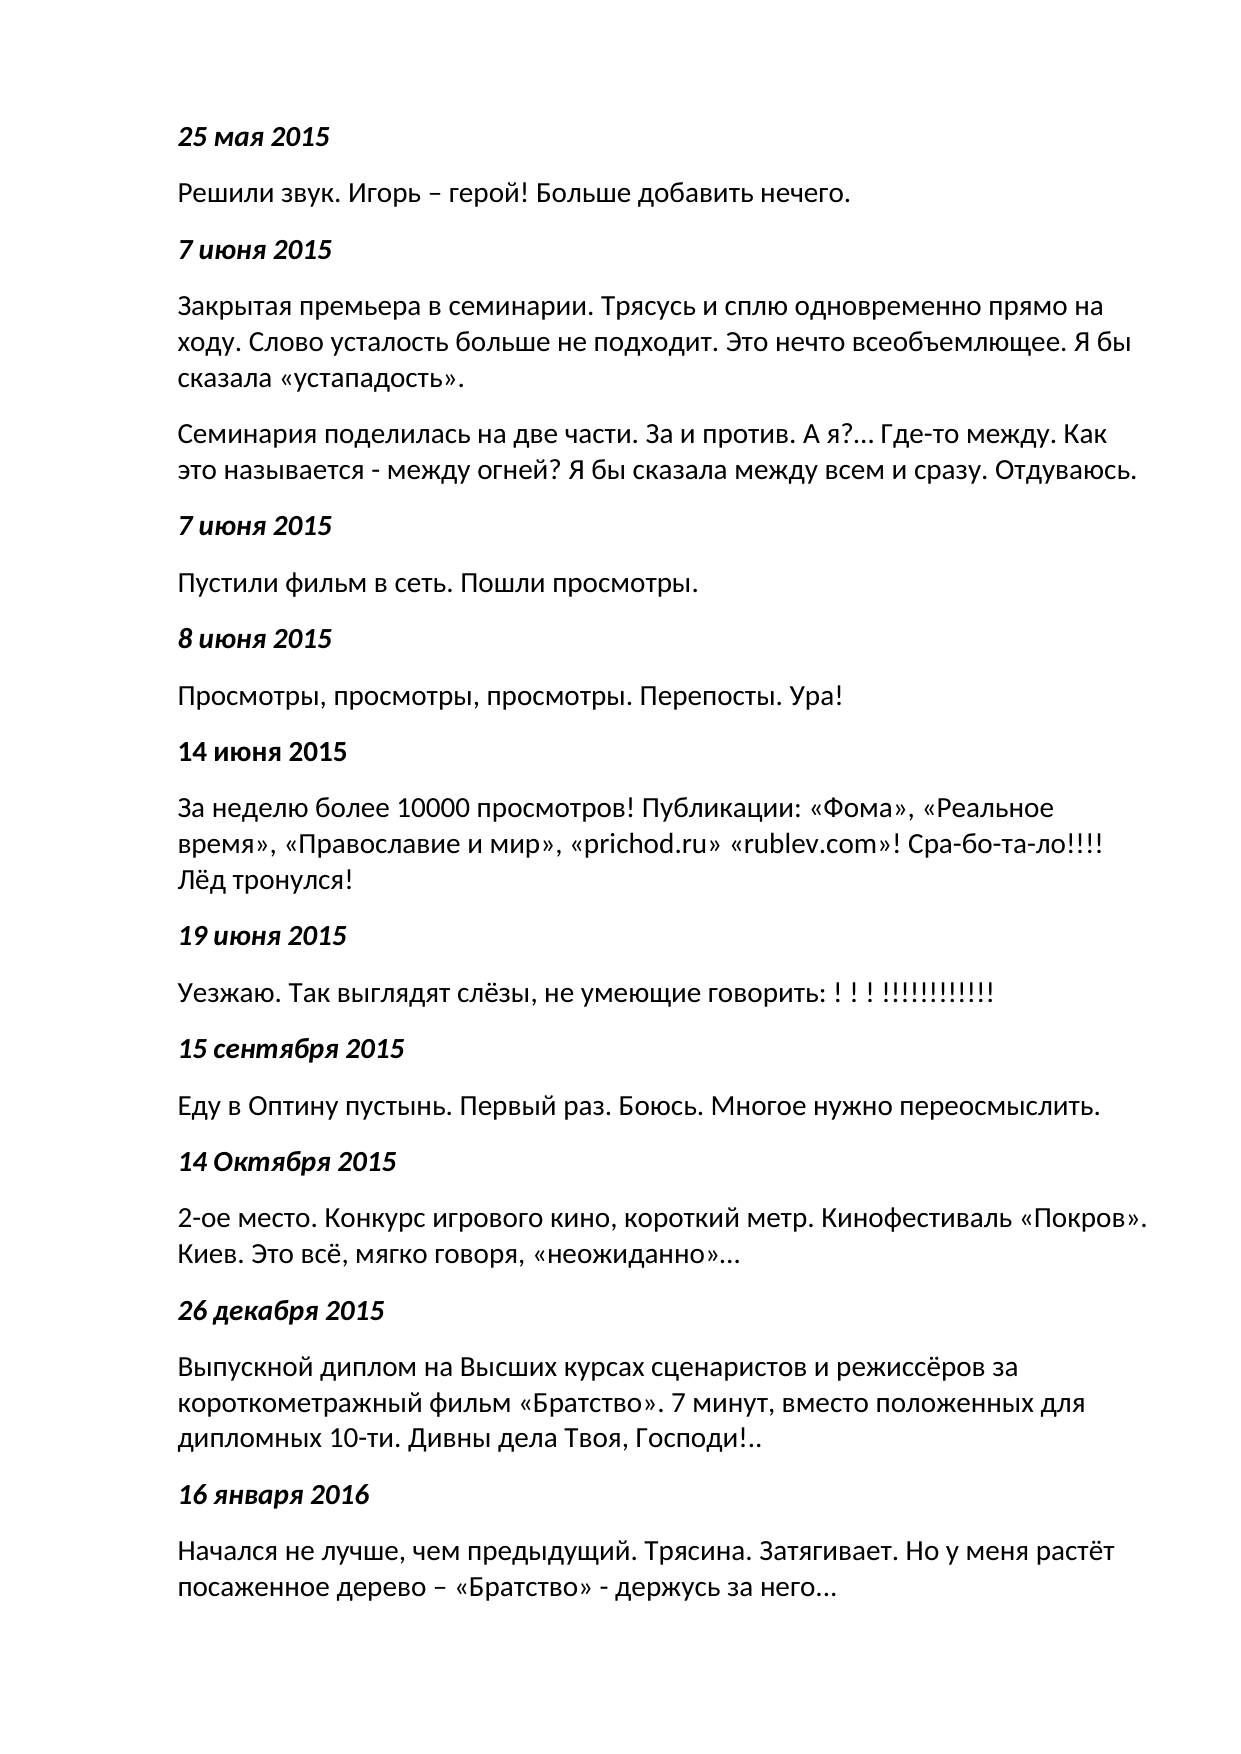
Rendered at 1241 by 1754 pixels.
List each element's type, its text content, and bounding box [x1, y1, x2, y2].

text 25 мая 2015 [177, 118, 1152, 154]
text 16 января 2016 [177, 1476, 1152, 1511]
text Закрытая премьера в семинарии. Трясусь и сплю одновременно прямо на ходу. Слово усталость больше не подходит. Это нечто всеобъемлющее. Я бы сказала «устападость». [177, 287, 1152, 394]
text 14 июня 2015 [177, 733, 1152, 769]
text Семинария поделилась на две части. За и против. А я?… Где-то между. Как это называется - между огней? Я бы сказала между всем и сразу. Отдуваюсь. [177, 415, 1152, 486]
text Решили звук. Игорь – герой! Больше добавить нечего. [177, 174, 1152, 210]
text Еду в Оптину пустынь. Первый раз. Боюсь. Многое нужно переосмыслить. [177, 1087, 1152, 1122]
text Пустили фильм в сеть. Пошли просмотры. [177, 564, 1152, 599]
text Начался не лучше, чем предыдущий. Трясина. Затягивает. Но у меня растёт посаженное дерево – «Братство» - держусь за него... [177, 1532, 1152, 1603]
text 26 декабря 2015 [177, 1292, 1152, 1327]
text 14 Октября 2015 [177, 1143, 1152, 1179]
text За неделю более 10000 просмотров! Публикации: «Фома», «Реальное время», «Православие и мир», «priсhod.ru» «rublev.com»! Сра-бо-та-ло!!!! Лёд тронулся! [177, 789, 1152, 896]
text 15 сентября 2015 [177, 1030, 1152, 1066]
text Уезжаю. Так выглядят слёзы, не умеющие говорить: ! ! ! !!!!!!!!!!!! [177, 974, 1152, 1009]
text 7 июня 2015 [177, 507, 1152, 543]
text Выпускной диплом на Высших курсах сценаристов и режиссёров за короткометражный фильм «Братство». 7 минут, вместо положенных для дипломных 10-ти. Дивны дела Твоя, Господи!.. [177, 1348, 1152, 1455]
text 19 июня 2015 [177, 917, 1152, 953]
text 7 июня 2015 [177, 231, 1152, 267]
text 8 июня 2015 [177, 620, 1152, 656]
text Просмотры, просмотры, просмотры. Перепосты. Ура! [177, 677, 1152, 712]
text 2-ое место. Конкурс игрового кино, короткий метр. Кинофестиваль «Покров». Киев. Это всё, мягко говоря, «неожиданно»… [177, 1199, 1152, 1271]
